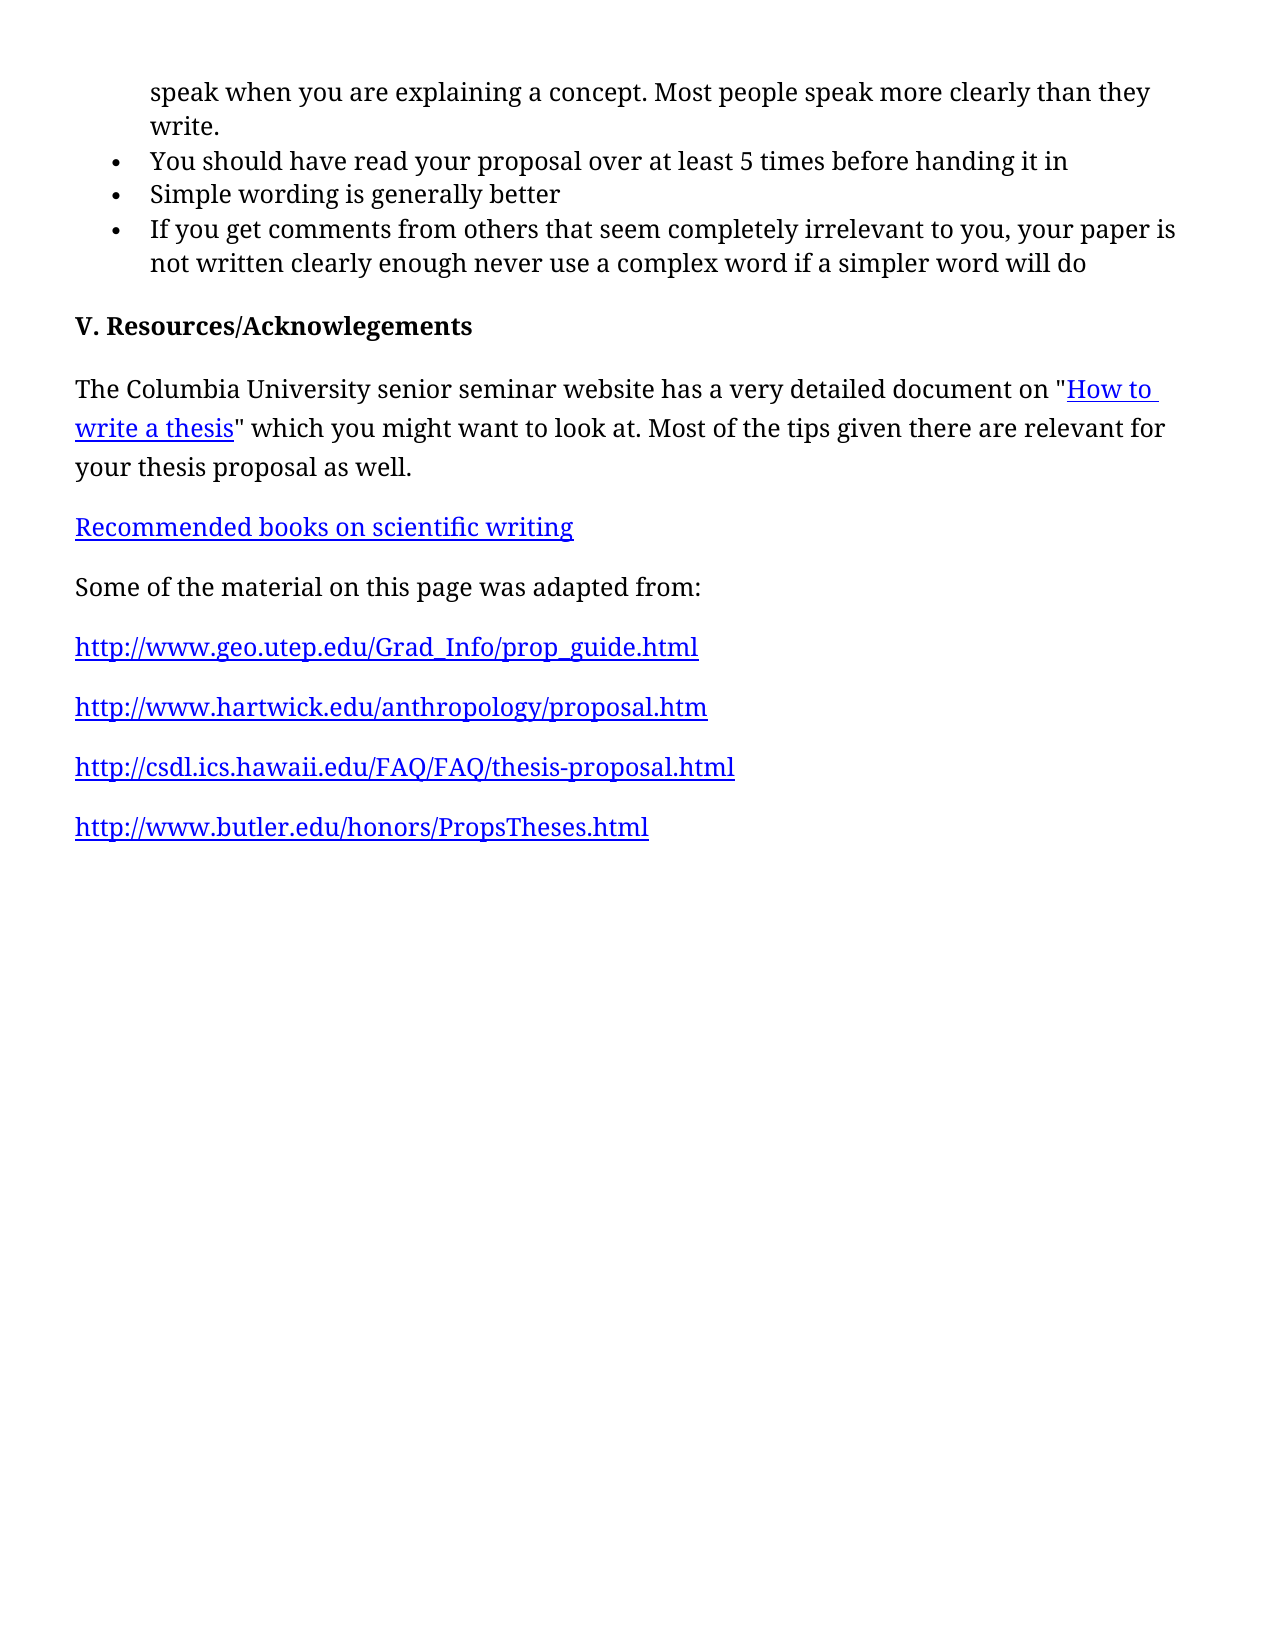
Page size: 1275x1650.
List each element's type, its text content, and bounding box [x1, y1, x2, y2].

list If you get comments from others that seem completely irrelevant to you, your paper is not written clearly enough never use a complex word if a simpler word will do [112, 211, 1200, 279]
text Some of the material on this page was adapted from: [75, 570, 1200, 604]
list Simple wording is generally better [112, 177, 1200, 211]
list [112, 75, 1200, 143]
subtitle V. Resources/Acknowlegements [75, 308, 1200, 343]
text http://csdl.ics.hawaii.edu/FAQ/FAQ/thesis-proposal.html [75, 750, 1200, 784]
text http://www.butler.edu/honors/PropsTheses.html [75, 810, 1200, 844]
list You should have read your proposal over at least 5 times before handing it in [112, 143, 1200, 177]
text Recommended books on scientific writing [75, 510, 1200, 544]
text The Columbia University senior seminar website has a very detailed document on "How to write a thesis" which you might want to look at. Most of the tips given there are relevant for your thesis proposal as well. [75, 372, 1200, 484]
text http://www.geo.utep.edu/Grad_Info/prop_guide.html [75, 630, 1200, 664]
text http://www.hartwick.edu/anthropology/proposal.htm [75, 690, 1200, 724]
